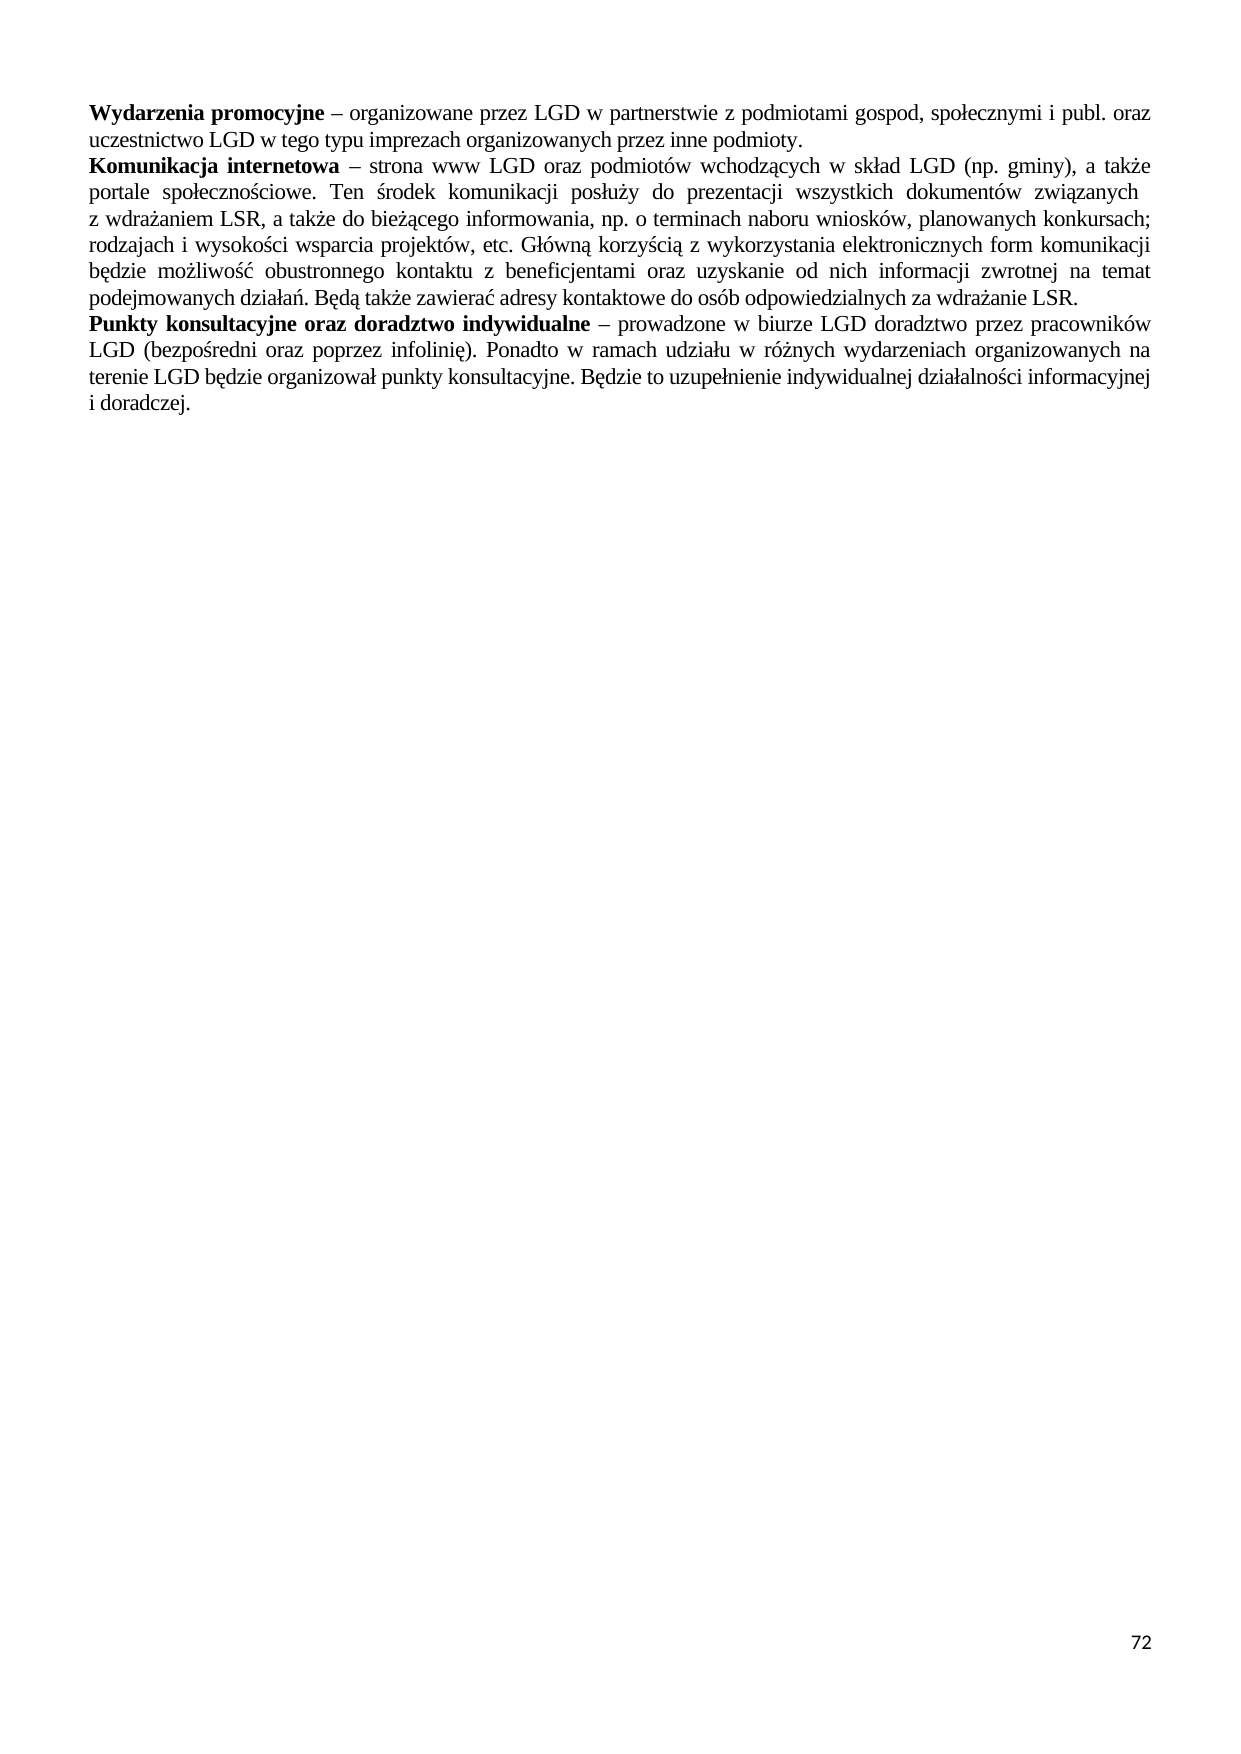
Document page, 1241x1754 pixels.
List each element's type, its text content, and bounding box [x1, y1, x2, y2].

text Punkty konsultacyjne oraz doradztwo indywidualne – prowadzone w biurze LGD doradztwo przez pracowników LGD (bezpośredni oraz poprzez infolinię). Ponadto w ramach udziału w różnych wydarzeniach organizowanych na terenie LGD będzie organizował punkty konsultacyjne. Będzie to uzupełnienie indywidualnej działalności informacyjnej i doradczej. [89, 310, 1152, 416]
text Wydarzenia promocyjne – organizowane przez LGD w partnerstwie z podmiotami gospod, społecznymi i publ. oraz uczestnictwo LGD w tego typu imprezach organizowanych przez inne podmioty. [89, 99, 1152, 152]
text Komunikacja internetowa – strona www LGD oraz podmiotów wchodzących w skład LGD (np. gminy), a także portale społecznościowe. Ten środek komunikacji posłuży do prezentacji wszystkich dokumentów związanych z wdrażaniem LSR, a także do bieżącego informowania, np. o terminach naboru wniosków, planowanych konkursach; rodzajach i wysokości wsparcia projektów, etc. Główną korzyścią z wykorzystania elektronicznych form komunikacji będzie możliwość obustronnego kontaktu z beneficjentami oraz uzyskanie od nich informacji zwrotnej na temat podejmowanych działań. Będą także zawierać adresy kontaktowe do osób odpowiedzialnych za wdrażanie LSR. [89, 152, 1152, 310]
